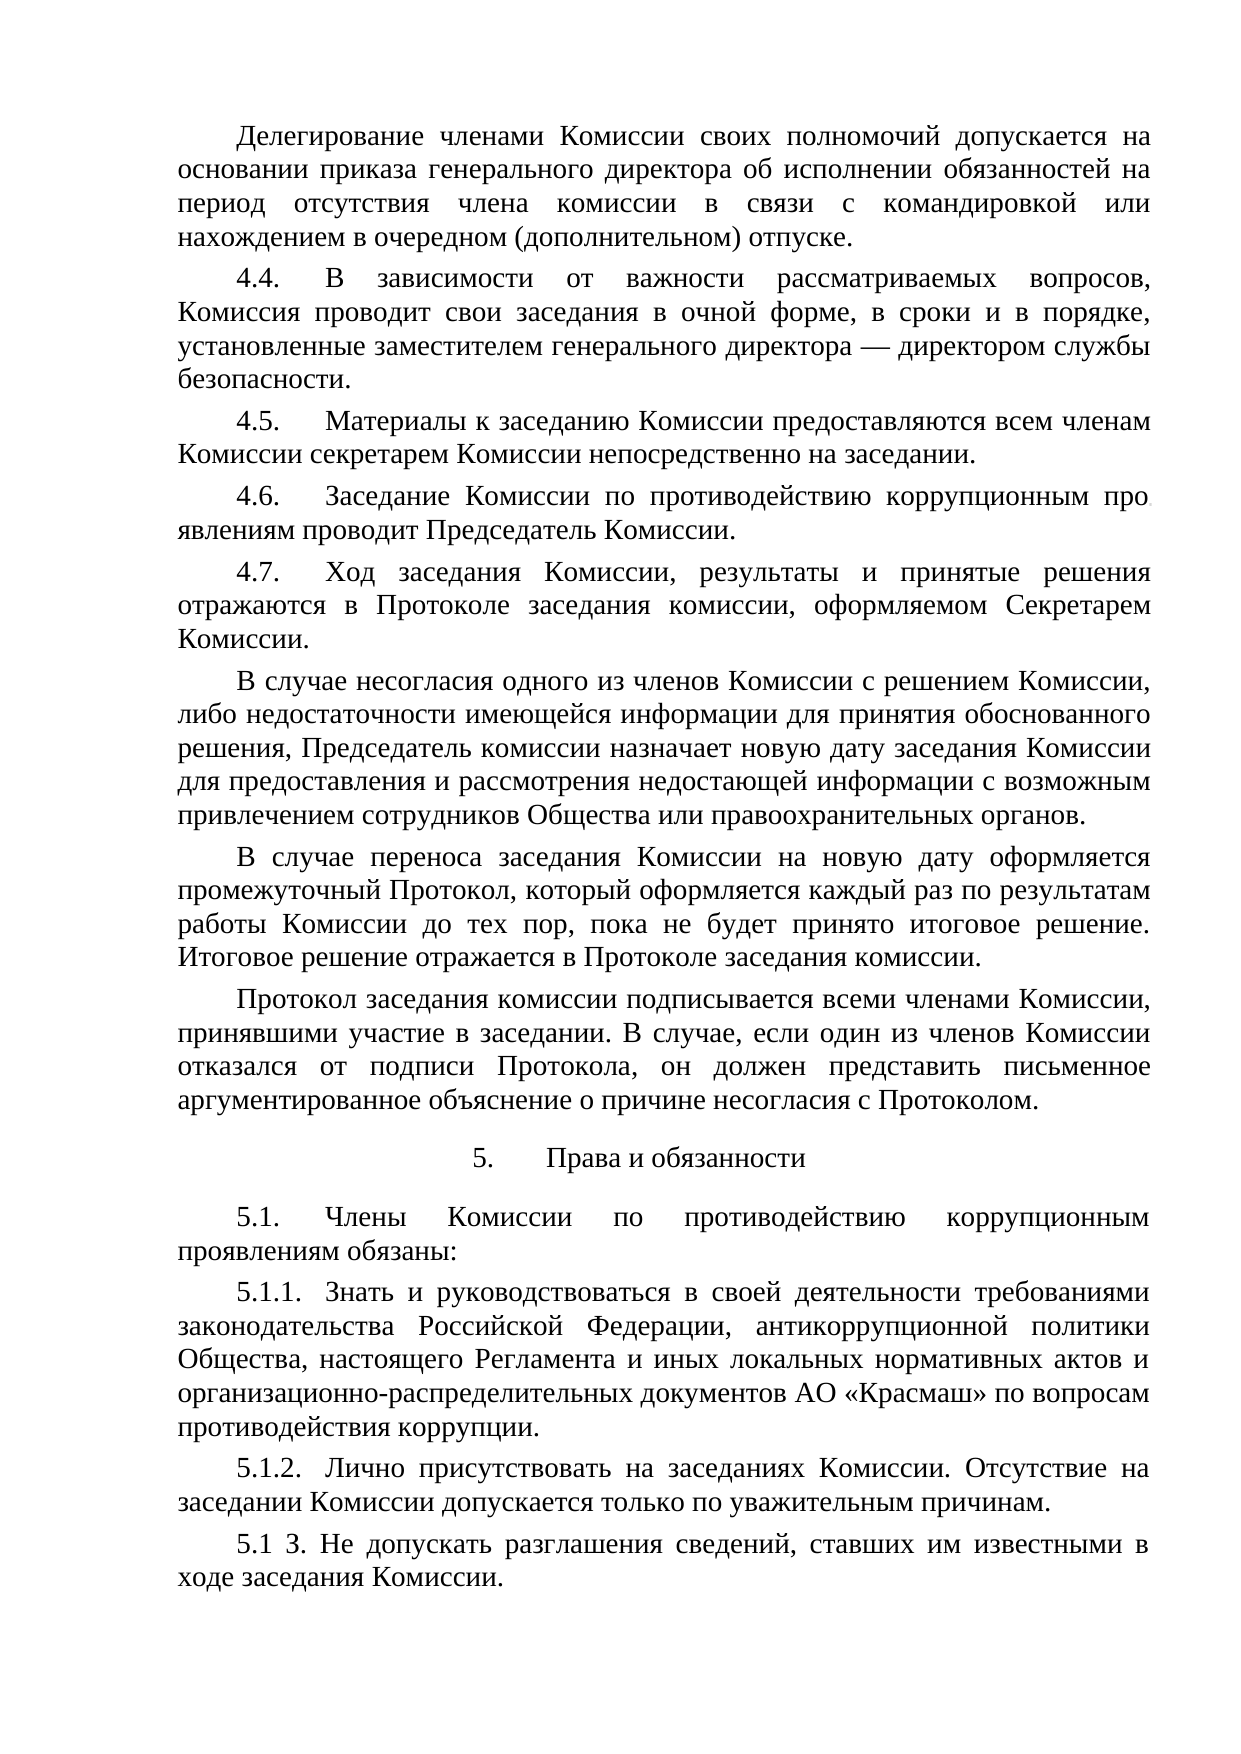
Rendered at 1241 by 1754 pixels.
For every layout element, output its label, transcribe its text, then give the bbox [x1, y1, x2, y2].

text Протокол заседания комиссии подписывается всеми членами Комиссии, принявшими участие в заседании. В случае, если один из членов Комиссии отказался от подписи Протокола, он должен представить письменное аргументированное объяснение о причине несогласия с Протоколом. [177, 981, 1152, 1116]
list Права и обязанности [177, 1141, 1100, 1174]
text В случае несогласия одного из членов Комиссии с решением Комиссии, либо недостаточности имеющейся информации для принятия обоснованного решения, Председатель комиссии назначает новую дату заседания Комиссии для предоставления и рассмотрения недостающей информации с возможным привлечением сотрудников Общества или правоохранительных органов. [177, 663, 1152, 831]
list Знать и руководствоваться в своей деятельности требованиями законодательства Российской Федерации, антикоррупционной политики Общества, настоящего Регламента и иных локальных нормативных актов и организационно-распределительных документов АО «Красмаш» по вопросам противодействия коррупции. [177, 1274, 1150, 1442]
text 5.1 З. Не допускать разглашения сведений, ставших им известными в ходе заседания Комиссии. [177, 1526, 1150, 1593]
list Материалы к заседанию Комиссии предоставляются всем членам Комиссии секретарем Комиссии непосредственно на заседании. [177, 403, 1152, 470]
text В случае переноса заседания Комиссии на новую дату оформляется промежуточный Протокол, который оформляется каждый раз по результатам работы Комиссии до тех пор, пока не будет принято итоговое решение. Итоговое решение отражается в Протоколе заседания комиссии. [177, 839, 1152, 973]
list Члены Комиссии по противодействию коррупционным проявлениям обязаны: [177, 1199, 1150, 1266]
text Делегирование членами Комиссии своих полномочий допускается на основании приказа генерального директора об исполнении обязанностей на период отсутствия члена комиссии в связи с командировкой или нахождением в очередном (дополнительном) отпуске. [177, 118, 1152, 252]
list Ход заседания Комиссии, результаты и принятые решения отражаются в Протоколе заседания комиссии, оформляемом Секретарем Комиссии. [177, 554, 1152, 654]
list Лично присутствовать на заседаниях Комиссии. Отсутствие на заседании Комиссии допускается только по уважительным причинам. [177, 1451, 1150, 1518]
list Заседание Комиссии по противодействию коррупционным проявлениям проводит Председатель Комиссии. [177, 478, 1152, 546]
list В зависимости от важности рассматриваемых вопросов, Комиссия проводит свои заседания в очной форме, в сроки и в порядке, установленные заместителем генерального директора — директором службы безопасности. [177, 261, 1152, 395]
